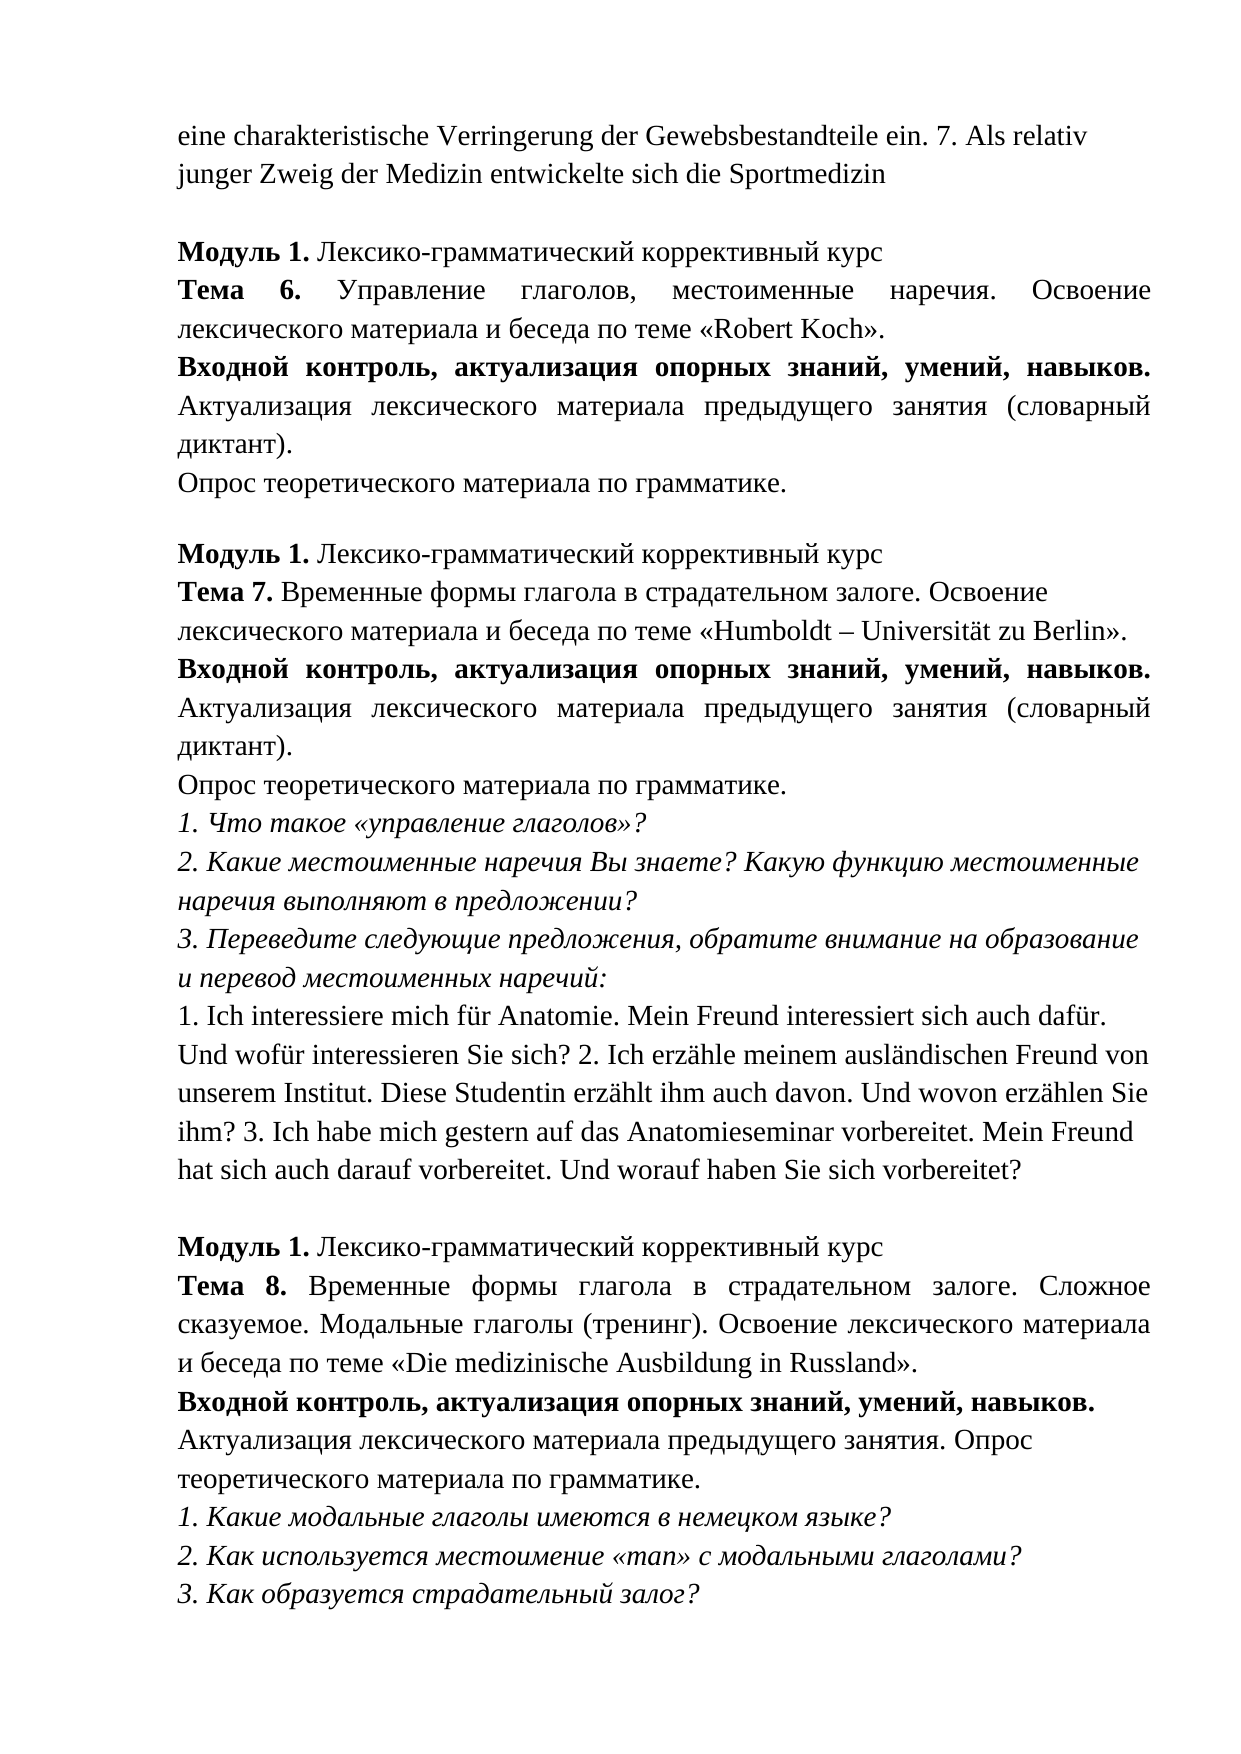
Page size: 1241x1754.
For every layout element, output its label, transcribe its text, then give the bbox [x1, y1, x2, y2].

text 1. Какие модальные глаголы имеются в немецком языке? [177, 1499, 1152, 1533]
text Тема 8. Временные формы глагола в страдательном залоге. Сложное сказуемое. Модальные глаголы (тренинг). Освоение лексического материала и беседа по теме «Die medizinische Ausbildung in Russland». [177, 1268, 1152, 1379]
text Опрос теоретического материала по грамматике. [177, 465, 1152, 498]
text Входной контроль, актуализация опорных знаний, умений, навыков. Актуализация лексического материала предыдущего занятия. Опрос теоретического материала по грамматике. [177, 1384, 1152, 1494]
text Модуль 1. Лексико-грамматический коррективный курс [177, 1229, 1152, 1263]
text 3. Как образуется страдательный залог? [177, 1576, 1152, 1610]
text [177, 118, 1152, 190]
text Входной контроль, актуализация опорных знаний, умений, навыков. Актуализация лексического материала предыдущего занятия (словарный диктант). [177, 349, 1152, 460]
text Входной контроль, актуализация опорных знаний, умений, навыков. Актуализация лексического материала предыдущего занятия (словарный диктант). [177, 651, 1152, 762]
text Опрос теоретического материала по грамматике. [177, 767, 1152, 801]
text 3. Переведите следующие предложения, обратите внимание на образование и перевод местоименных наречий: [177, 921, 1152, 993]
text Модуль 1. Лексико-грамматический коррективный курс [177, 536, 1152, 569]
text Тема 6. Управление глаголов, местоименные наречия. Освоение лексического материала и беседа по теме «Robert Koch». [177, 272, 1152, 344]
text 2. Какие местоименные наречия Вы знаете? Какую функцию местоименные наречия выполняют в предложении? [177, 844, 1152, 916]
text 1. Ich interessiere mich für Anatomie. Mein Freund interessiert sich auch dafür. Und wofür interessieren Sie sich? 2. Ich erzähle meinem ausländischen Freund von unserem Institut. Diese Studentin erzählt ihm auch davon. Und wovon erzählen Sie ihm? 3. Ich habe mich gestern auf das Anatomieseminar vorbereitet. Mein Freund hat sich auch darauf vorbereitet. Und worauf haben Sie sich vorbereitet? [177, 998, 1152, 1186]
text Тема 7. Временные формы глагола в страдательном залоге. Освоение лексического материала и беседа по теме «Humboldt – Universität zu Berlin». [177, 574, 1152, 646]
text Модуль 1. Лексико-грамматический коррективный курс [177, 234, 1152, 267]
text 2. Как используется местоимение «man» с модальными глаголами? [177, 1538, 1152, 1571]
text 1. Что такое «управление глаголов»? [177, 806, 1152, 839]
